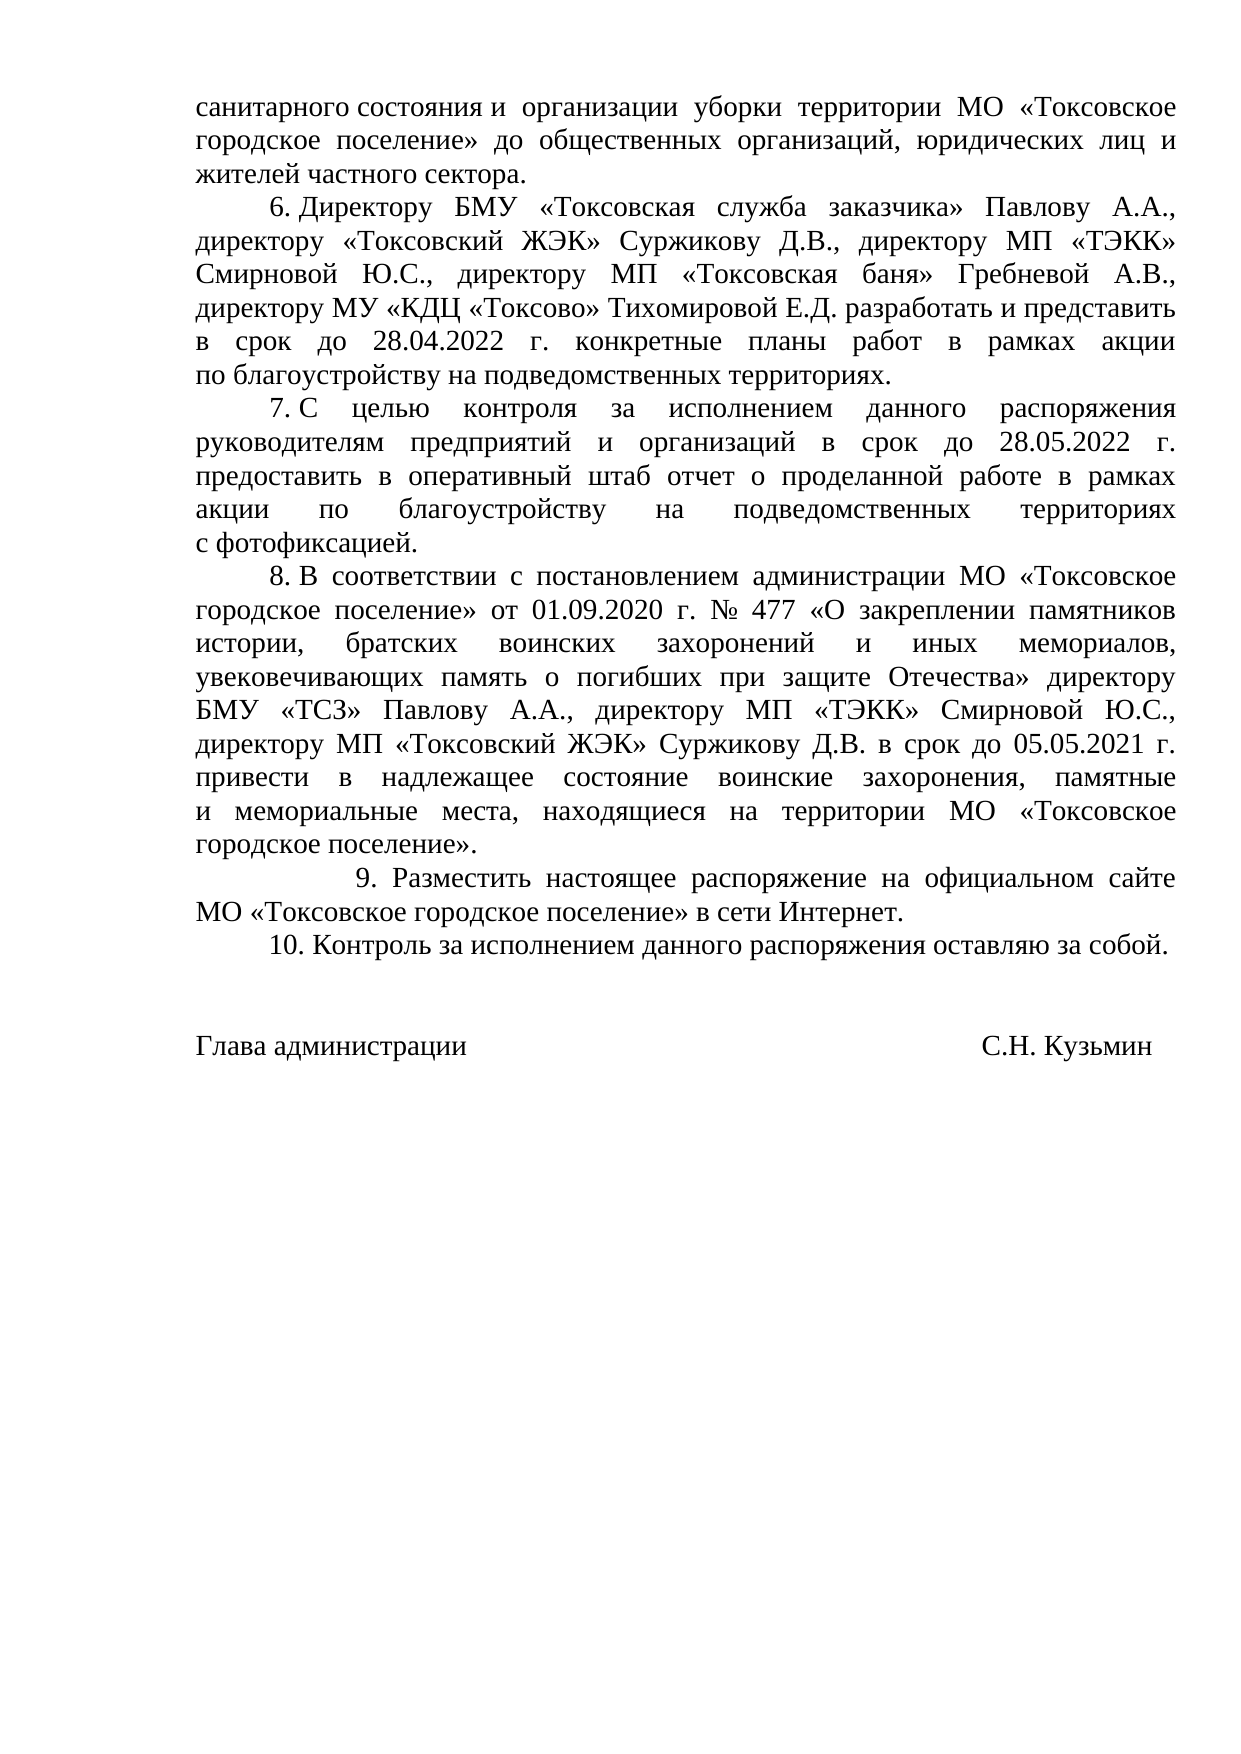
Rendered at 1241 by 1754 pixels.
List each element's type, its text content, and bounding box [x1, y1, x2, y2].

text 10. Контроль за исполнением данного распоряжения оставляю за собой. [195, 927, 1177, 961]
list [195, 89, 1177, 189]
title Глава администрации С.Н. Кузьмин [195, 1028, 1185, 1061]
list С целью контроля за исполнением данного распоряжения руководителям предприятий и организаций в срок до 28.05.2022 г. предоставить в оперативный штаб отчет о проделанной работе в рамках акции по благоустройству на подведомственных территориях с фотофиксацией. [195, 391, 1177, 558]
list В соответствии с постановлением администрации МО «Токсовское городское поселение» от 01.09.2020 г. № 477 «О закреплении памятников истории, братских воинских захоронений и иных мемориалов, увековечивающих память о погибших при защите Отечества» директору БМУ «ТСЗ» Павлову А.А., директору МП «ТЭКК» Смирновой Ю.С., директору МП «Токсовский ЖЭК» Суржикову Д.В. в срок до 05.05.2021 г. привести в надлежащее состояние воинские захоронения, памятные и мемориальные места, находящиеся на территории МО «Токсовское городское поселение». [195, 558, 1177, 860]
list Директору БМУ «Токсовская служба заказчика» Павлову А.А., директору «Токсовский ЖЭК» Суржикову Д.В., директору МП «ТЭКК» Смирновой Ю.С., директору МП «Токсовская баня» Гребневой А.В., директору МУ «КДЦ «Токсово» Тихомировой Е.Д. разработать и представить в срок до 28.04.2022 г. конкретные планы работ в рамках акции по благоустройству на подведомственных территориях. [195, 189, 1177, 391]
text 9. Разместить настоящее распоряжение на официальном сайте МО «Токсовское городское поселение» в сети Интернет. [195, 860, 1177, 927]
